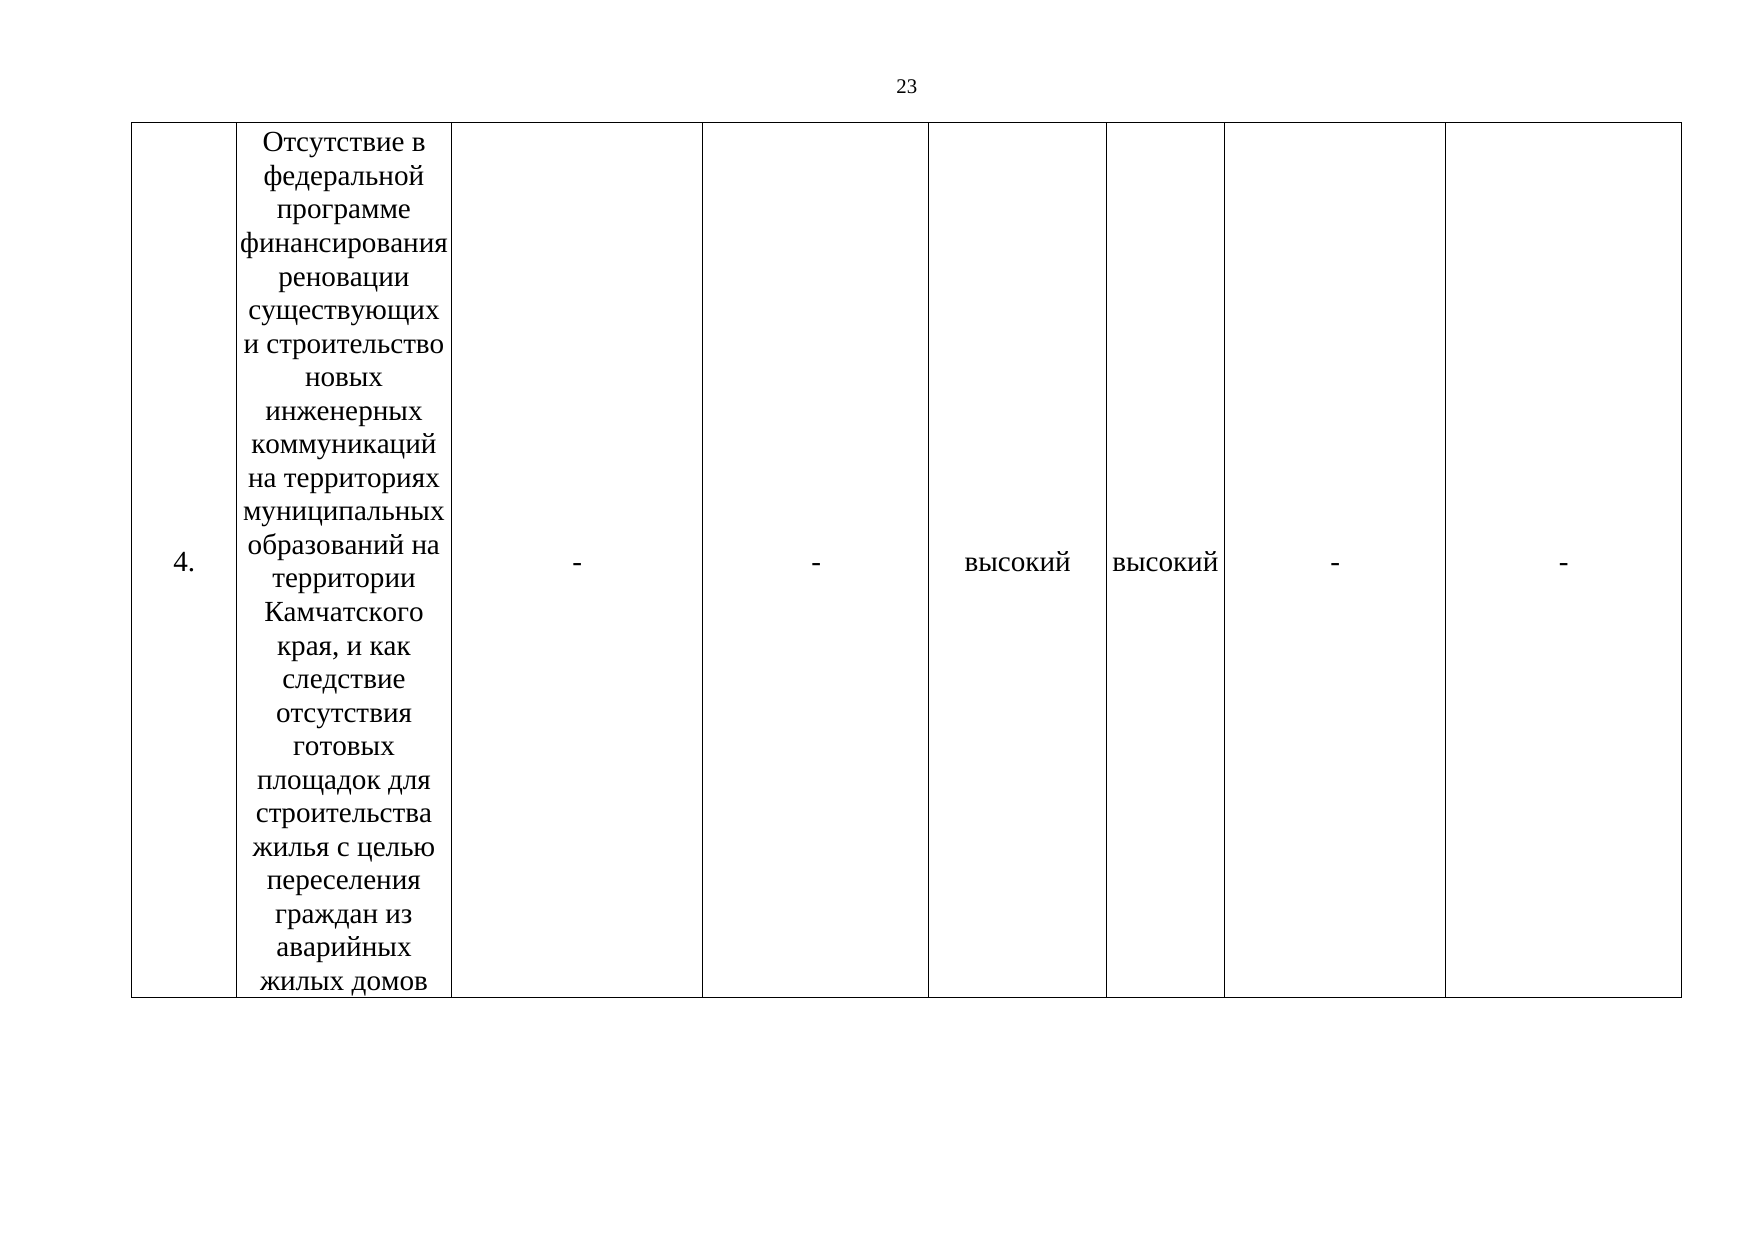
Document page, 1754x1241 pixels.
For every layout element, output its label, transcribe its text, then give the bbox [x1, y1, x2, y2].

table_cell 4. [132, 123, 236, 997]
table_cell - [1446, 123, 1681, 997]
table_cell - [1225, 123, 1445, 997]
table_cell - [452, 123, 702, 997]
table_cell высокий [1107, 123, 1224, 997]
table_cell Отсутствие в федеральной программе финансирования реновации существующих и строительство новых инженерных коммуникаций на территориях муниципальных образований на территории Камчатского края, и как следствие отсутствия готовых площадок для строительства жилья с целью переселения граждан из аварийных жилых домов [237, 123, 451, 997]
table_cell высокий [929, 123, 1106, 997]
table_cell - [703, 123, 928, 997]
